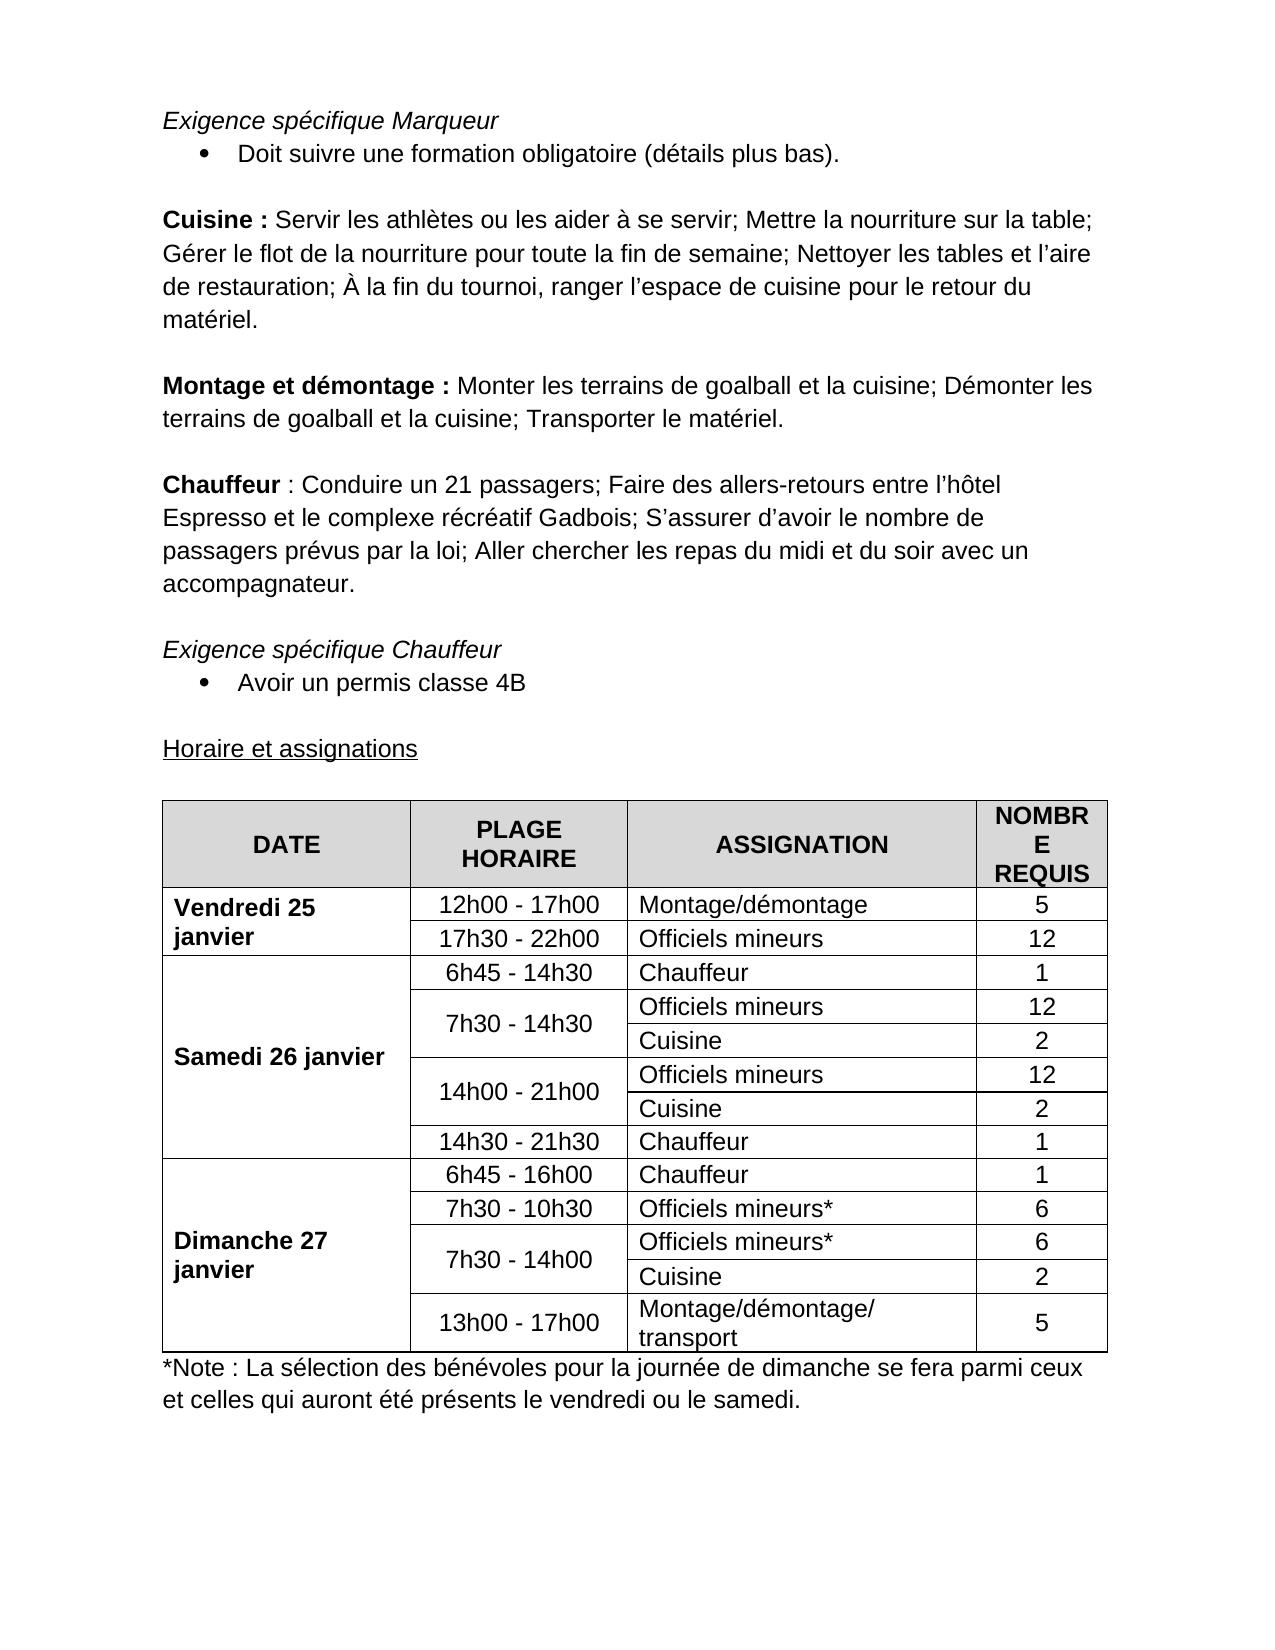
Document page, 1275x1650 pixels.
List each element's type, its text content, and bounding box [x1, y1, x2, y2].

text Montage et démontage : Monter les terrains de goalball et la cuisine; Démonter les terrains de goalball et la cuisine; Transporter le matériel. [162, 371, 1107, 432]
text Chauffeur : Conduire un 21 passagers; Faire des allers-retours entre l’hôtel Espresso et le complexe récréatif Gadbois; S’assurer d’avoir le nombre de passagers prévus par la loi; Aller chercher les repas du midi et du soir avec un accompagnateur. [162, 470, 1107, 597]
table_cell 12 [977, 921, 1107, 955]
table_cell Dimanche 27 janvier [163, 1159, 410, 1351]
table_cell 2 [977, 1093, 1107, 1124]
table_cell 7h30 - 14h30 [411, 990, 627, 1057]
table_cell 6h45 - 16h00 [411, 1159, 627, 1191]
table_cell Officiels mineurs [628, 990, 976, 1022]
table_cell Officiels mineurs* [628, 1225, 976, 1258]
table_cell Montage/démontage/transport [628, 1294, 976, 1351]
table_cell 2 [977, 1260, 1107, 1293]
table_cell 2 [977, 1024, 1107, 1057]
table_cell 6h45 - 14h30 [411, 956, 627, 989]
table_cell 1 [977, 956, 1107, 989]
text Horaire et assignations [162, 734, 1107, 763]
table_cell 12 [977, 990, 1107, 1022]
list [200, 139, 1107, 168]
table_cell 13h00 - 17h00 [411, 1294, 627, 1351]
table_cell 7h30 - 10h30 [411, 1192, 627, 1224]
table_cell 14h00 - 21h00 [411, 1058, 627, 1124]
table_cell Officiels mineurs [628, 921, 976, 955]
table_cell Chauffeur [628, 956, 976, 989]
table_cell Officiels mineurs* [628, 1192, 976, 1224]
table_cell 14h30 - 21h30 [411, 1126, 627, 1158]
text Exigence spécifique Chauffeur [162, 635, 1107, 663]
table_cell 6 [977, 1225, 1107, 1258]
table_cell Officiels mineurs [628, 1058, 976, 1091]
table_cell 12 [977, 1058, 1107, 1091]
table_cell 5 [977, 888, 1107, 920]
text *Note : La sélection des bénévoles pour la journée de dimanche se fera parmi ceux et celles qui auront été présents le vendredi ou le samedi. [162, 1353, 1107, 1414]
table_header PLAGE HORAIRE [411, 801, 627, 887]
table_cell Chauffeur [628, 1159, 976, 1191]
table_cell Vendredi 25 janvier [163, 888, 410, 955]
table_cell 7h30 - 14h00 [411, 1225, 627, 1293]
table_header NOMBRE REQUIS [977, 801, 1107, 887]
table_cell Samedi 26 janvier [163, 956, 410, 1158]
table_header DATE [163, 801, 410, 887]
table_cell 1 [977, 1126, 1107, 1158]
table_cell 1 [977, 1159, 1107, 1191]
table_cell Montage/démontage [628, 888, 976, 920]
text Exigence spécifique Marqueur [162, 106, 1107, 135]
table_cell 17h30 - 22h00 [411, 921, 627, 955]
table_cell 12h00 - 17h00 [411, 888, 627, 920]
text Cuisine : Servir les athlètes ou les aider à se servir; Mettre la nourriture sur la table; Gérer le flot de la nourriture pour toute la fin de semaine; Nettoyer les tables et l’aire de restauration; À la fin du tournoi, ranger l’espace de cuisine pour le retour du matériel. [162, 206, 1107, 333]
table_cell Chauffeur [628, 1126, 976, 1158]
table_cell Cuisine [628, 1024, 976, 1057]
table_header ASSIGNATION [628, 801, 976, 887]
table_cell 5 [977, 1294, 1107, 1351]
table_cell Cuisine [628, 1260, 976, 1293]
table_cell Cuisine [628, 1093, 976, 1124]
list Avoir un permis classe 4B [200, 668, 1107, 697]
table_cell 6 [977, 1192, 1107, 1224]
